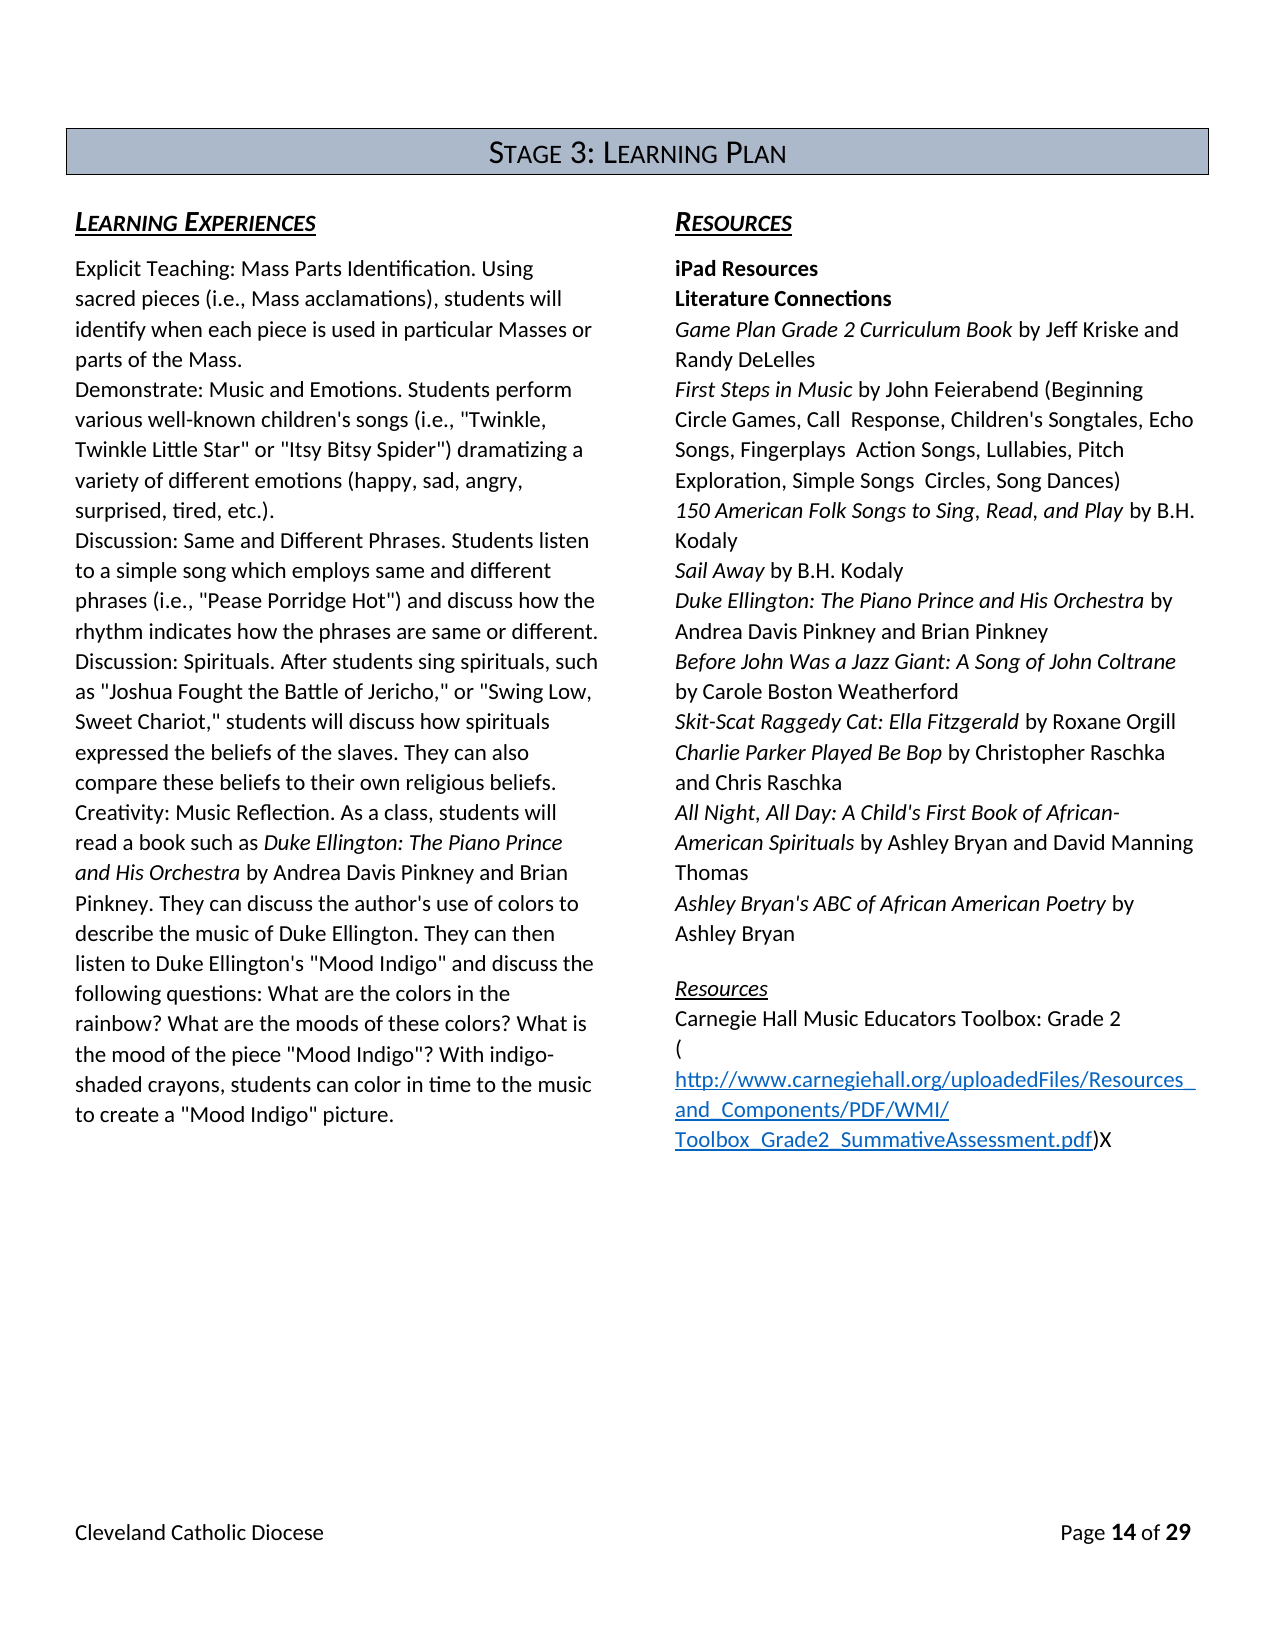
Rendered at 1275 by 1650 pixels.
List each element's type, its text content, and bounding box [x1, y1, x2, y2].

title Resources [675, 974, 1200, 1002]
title Resources [675, 203, 1200, 239]
title Stage 3: Learning Plan [67, 129, 1208, 174]
text Before John Was a Jazz Giant: A Song of John Coltrane by Carole Boston Weatherford Skit-Scat Raggedy Cat: Ella Fitzgerald by Roxane Orgill Charlie Parker Played Be Bop by Christopher Raschka and Chris Raschka All Night, All Day: A Child's First Book of African-American Spirituals by Ashley Bryan and David Manning Thomas Ashley Bryan's ABC of African American Poetry by Ashley Bryan [675, 647, 1200, 947]
title Learning Experiences [75, 203, 600, 239]
